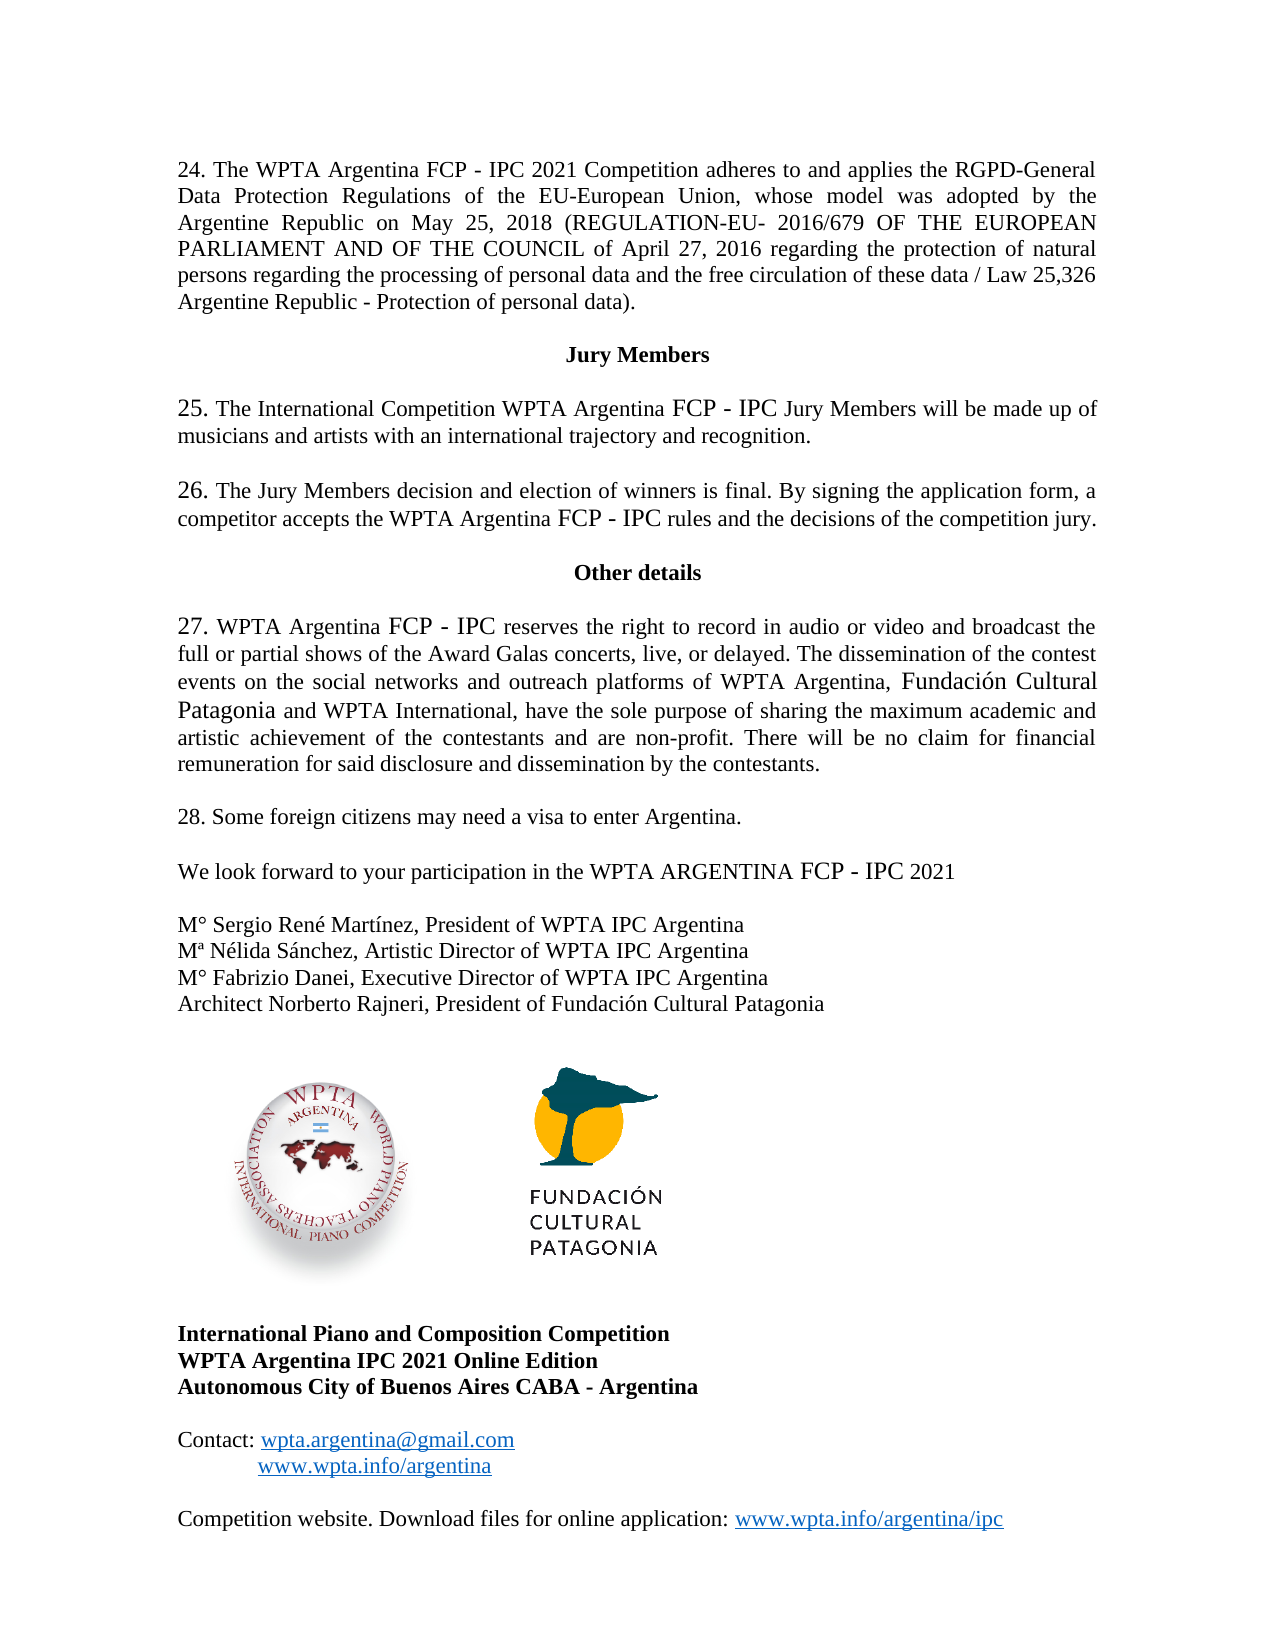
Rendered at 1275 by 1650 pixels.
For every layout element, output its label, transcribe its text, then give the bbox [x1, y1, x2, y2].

text Architect Norberto Rajneri, President of Fundación Cultural Patagonia [177, 990, 1098, 1016]
text 24. The WPTA Argentina FCP - IPC 2021 Competition adheres to and applies the RGPD-General Data Protection Regulations of the EU-European Union, whose model was adopted by the Argentine Republic on May 25, 2018 (REGULATION-EU- 2016/679 OF THE EUROPEAN PARLIAMENT AND OF THE COUNCIL of April 27, 2016 regarding the protection of natural persons regarding the processing of personal data and the free circulation of these data / Law 25,326 Argentine Republic - Protection of personal data). [177, 156, 1098, 314]
text Mª Nélida Sánchez, Artistic Director of WPTA IPC Argentina [177, 937, 1098, 963]
text WPTA Argentina IPC 2021 Online Edition [177, 1347, 1098, 1373]
text 28. Some foreign citizens may need a visa to enter Argentina. [177, 803, 1098, 829]
text Contact: wpta.argentina@gmail.com [177, 1426, 1098, 1452]
text M° Fabrizio Danei, Executive Director of WPTA IPC Argentina [177, 963, 1098, 990]
text International Piano and Composition Competition [177, 1320, 1098, 1347]
text Autonomous City of Buenos Aires CABA - Argentina [177, 1373, 1098, 1399]
text We look forward to your participation in the WPTA ARGENTINA FCP - IPC 2021 [177, 856, 1098, 884]
text Other details [177, 559, 1098, 585]
picture [177, 1016, 729, 1294]
text 27. WPTA Argentina FCP - IPC reserves the right to record in audio or video and broadcast the full or partial shows of the Award Galas concerts, live, or delayed. The dissemination of the contest events on the social networks and outreach platforms of WPTA Argentina, Fundación Cultural Patagonia and WPTA International, have the sole purpose of sharing the maximum academic and artistic achievement of the contestants and are non-profit. There will be no claim for financial remuneration for said disclosure and dissemination by the contestants. [177, 611, 1098, 777]
text M° Sergio René Martínez, President of WPTA IPC Argentina [177, 911, 1098, 937]
text Jury Members [177, 341, 1098, 367]
text Competition website. Download files for online application: www.wpta.info/argentina/ipc [177, 1505, 1098, 1531]
text 25. The International Competition WPTA Argentina FCP - IPC Jury Members will be made up of musicians and artists with an international trajectory and recognition. [177, 393, 1098, 448]
text 26. The Jury Members decision and election of winners is final. By signing the application form, a competitor accepts the WPTA Argentina FCP - IPC rules and the decisions of the competition jury. [177, 475, 1098, 532]
text www.wpta.info/argentina [177, 1452, 1098, 1478]
